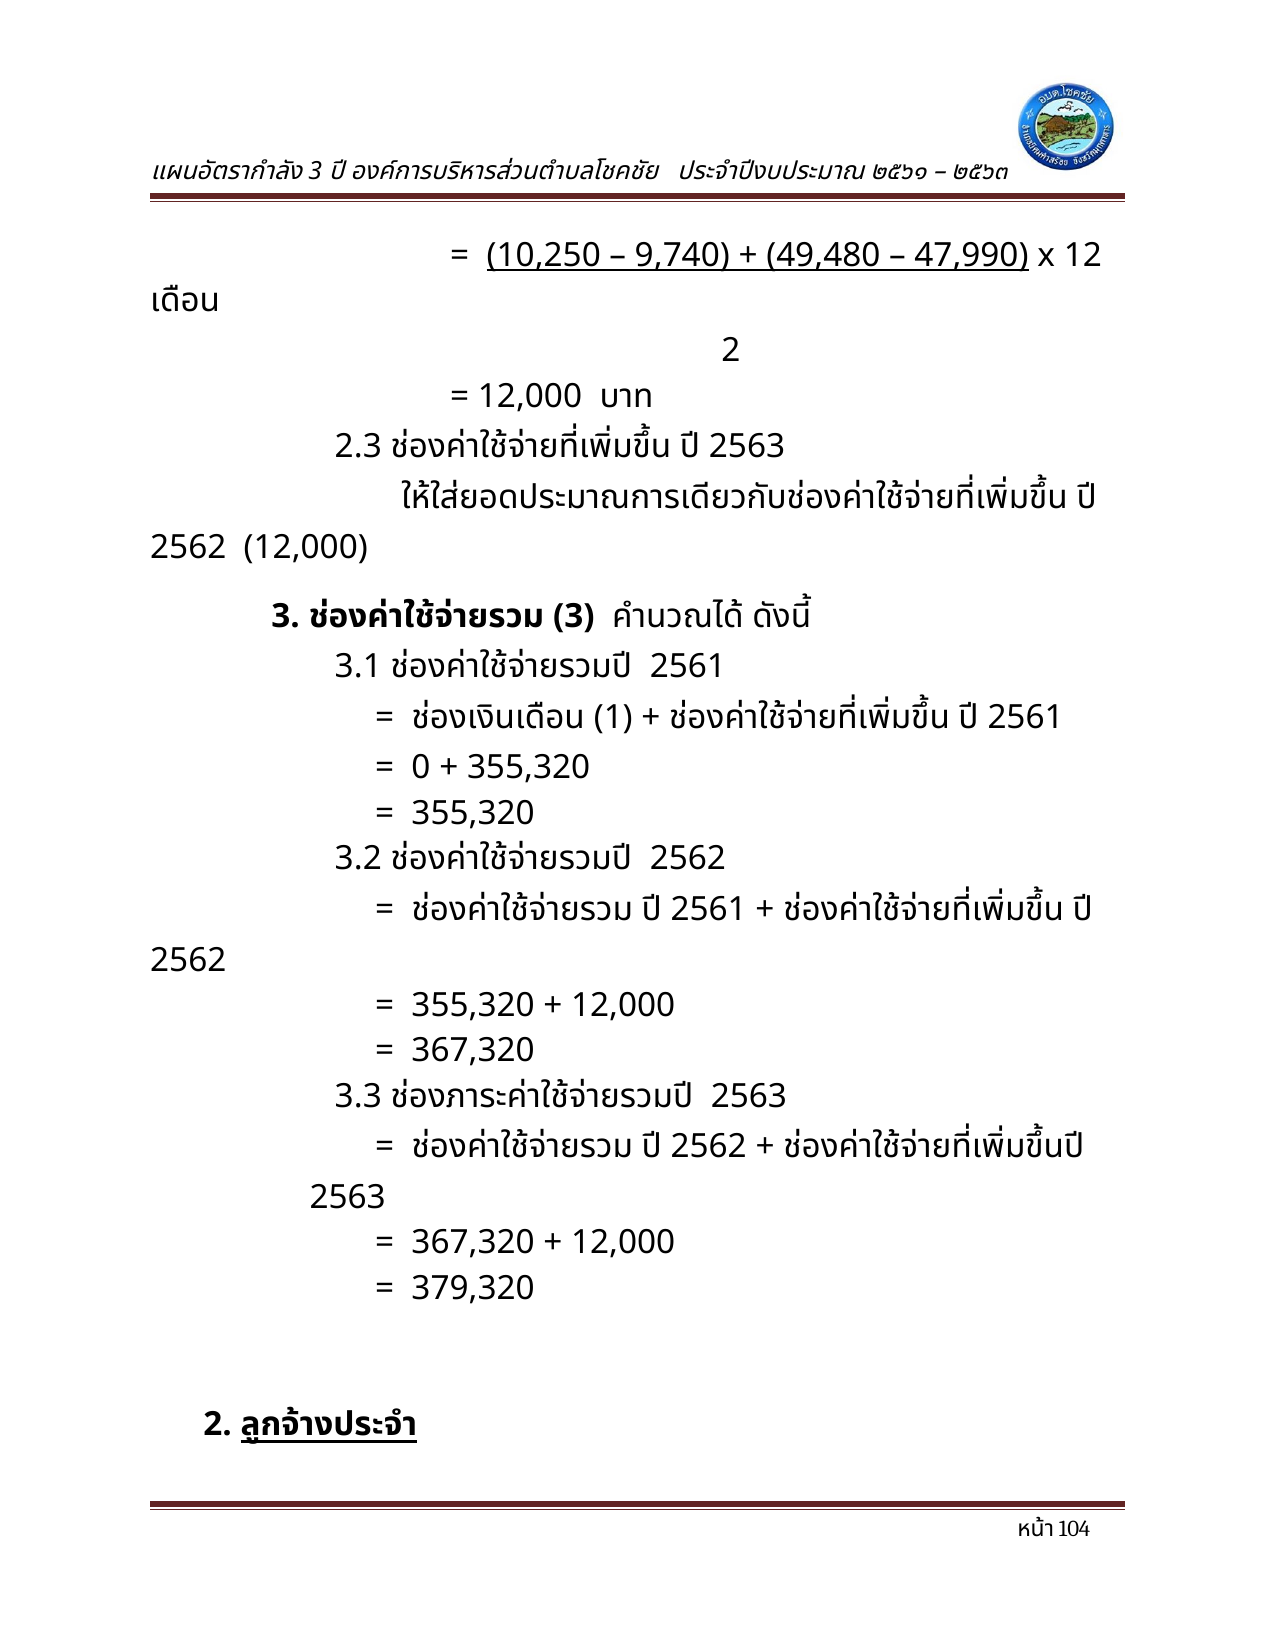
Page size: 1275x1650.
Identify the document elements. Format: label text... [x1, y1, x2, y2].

text = 12,000 บาท [384, 372, 1125, 422]
text = 355,320 [225, 789, 1125, 834]
text = 367,320 + 12,000 [225, 1218, 1125, 1264]
text 2.3 ช่องค่าใช้จ่ายที่เพิ่มขึ้น ปี 2563 [150, 422, 1125, 473]
picture [1007, 75, 1125, 180]
text = 379,320 [225, 1264, 1125, 1309]
text = 355,320 + 12,000 [225, 981, 1125, 1026]
text 3.1 ช่องค่าใช้จ่ายรวมปี 2561 [150, 642, 1125, 693]
text 2 [150, 326, 1125, 372]
text 3.2 ช่องค่าใช้จ่ายรวมปี 2562 [150, 834, 1125, 885]
text = ช่องค่าใช้จ่ายรวม ปี 2562 + ช่องค่าใช้จ่ายที่เพิ่มขึ้นปี 2563 [309, 1122, 1125, 1218]
text = 367,320 [225, 1026, 1125, 1072]
text ให้ใส่ยอดประมาณการเดียวกับช่องค่าใช้จ่ายที่เพิ่มขึ้น ปี 2562 (12,000) [150, 473, 1125, 569]
text = 0 + 355,320 [225, 743, 1125, 789]
text = ช่องเงินเดือน (1) + ช่องค่าใช้จ่ายที่เพิ่มขึ้น ปี 2561 [225, 693, 1125, 743]
text = (10,250 – 9,740) + (49,480 – 47,990) x 12 เดือน [150, 230, 1150, 326]
text = ช่องค่าใช้จ่ายรวม ปี 2561 + ช่องค่าใช้จ่ายที่เพิ่มขึ้น ปี 2562 [150, 885, 1125, 981]
text 3.3 ช่องภาระค่าใช้จ่ายรวมปี 2563 [150, 1072, 1125, 1122]
text 2. ลูกจ้างประจำ [150, 1400, 1125, 1451]
text 3. ช่องค่าใช้จ่ายรวม (3) คำนวณได้ ดังนี้ [150, 591, 1125, 642]
